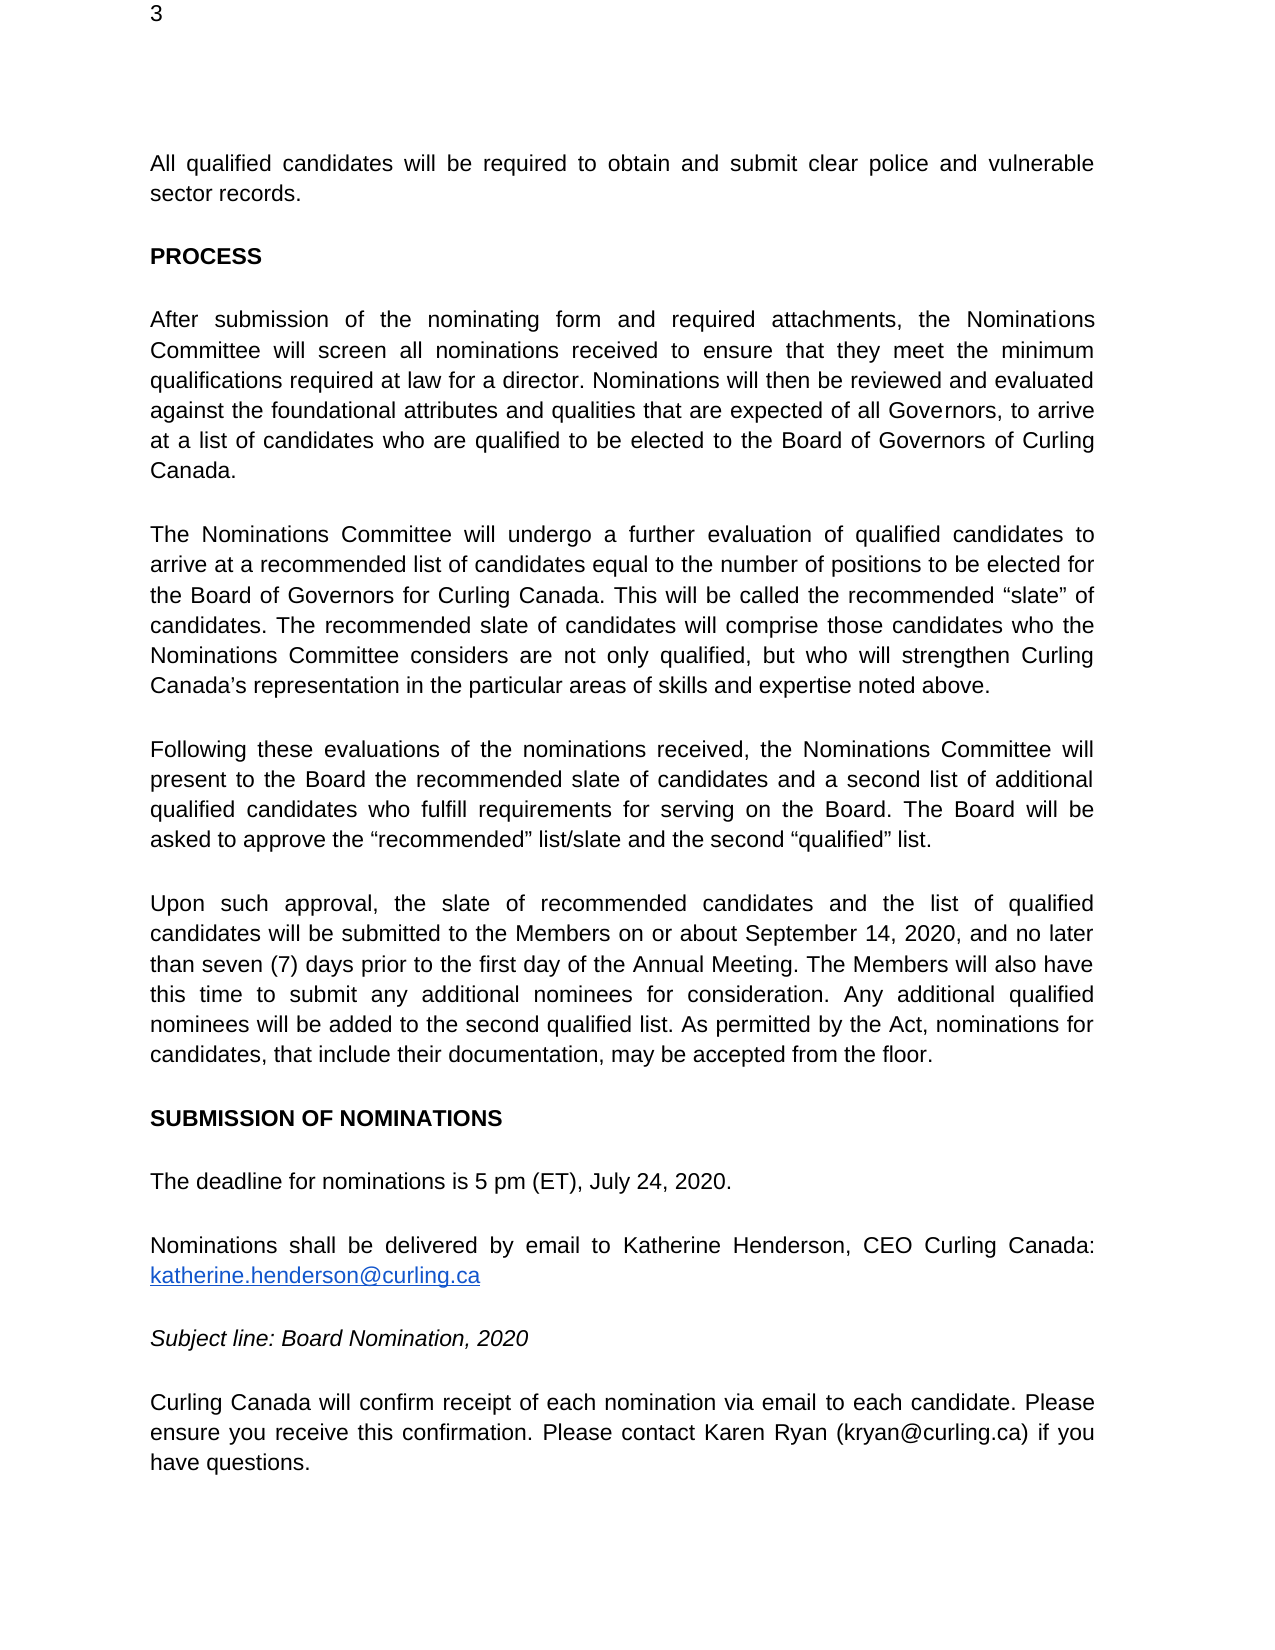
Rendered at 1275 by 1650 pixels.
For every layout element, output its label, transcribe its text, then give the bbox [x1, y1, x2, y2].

text PROCESS [150, 243, 1095, 270]
text All qualified candidates will be required to obtain and submit clear police and vulnerable sector records. [150, 150, 1095, 207]
text Following these evaluations of the nominations received, the Nominations Committee will present to the Board the recommended slate of candidates and a second list of additional qualified candidates who fulfill requirements for serving on the Board. The Board will be asked to approve the “recommended” list/slate and the second “qualified” list. [150, 736, 1095, 853]
text The Nominations Committee will undergo a further evaluation of qualified candidates to arrive at a recommended list of candidates equal to the number of positions to be elected for the Board of Governors for Curling Canada. This will be called the recommended “slate” of candidates. The recommended slate of candidates will comprise those candidates who the Nominations Committee considers are not only qualified, but who will strengthen Curling Canada’s representation in the particular areas of skills and expertise noted above. [150, 521, 1095, 698]
text Upon such approval, the slate of recommended candidates and the list of qualified candidates will be submitted to the Members on or about September 14, 2020, and no later than seven (7) days prior to the first day of the Annual Meeting. The Members will also have this time to submit any additional nominees for consideration. Any additional qualified nominees will be added to the second qualified list. As permitted by the Act, nominations for candidates, that include their documentation, may be accepted from the floor. [150, 890, 1095, 1067]
text Nominations shall be delivered by email to Katherine Henderson, CEO Curling Canada: katherine.henderson@curling.ca [150, 1232, 1095, 1288]
text Subject line: Board Nomination, 2020 [150, 1325, 1095, 1352]
text Curling Canada will confirm receipt of each nomination via email to each candidate. Please ensure you receive this confirmation. Please contact Karen Ryan (kryan@curling.ca) if you have questions. [150, 1388, 1095, 1475]
text SUBMISSION OF NOMINATIONS [150, 1105, 1095, 1131]
text After submission of the nominating form and required attachments, the Nominations Committee will screen all nominations received to ensure that they meet the minimum qualifications required at law for a director. Nominations will then be reviewed and evaluated against the foundational attributes and qualities that are expected of all Governors, to arrive at a list of candidates who are qualified to be elected to the Board of Governors of Curling Canada. [150, 306, 1095, 484]
text The deadline for nominations is 5 pm (ET), July 24, 2020. [150, 1168, 1095, 1194]
